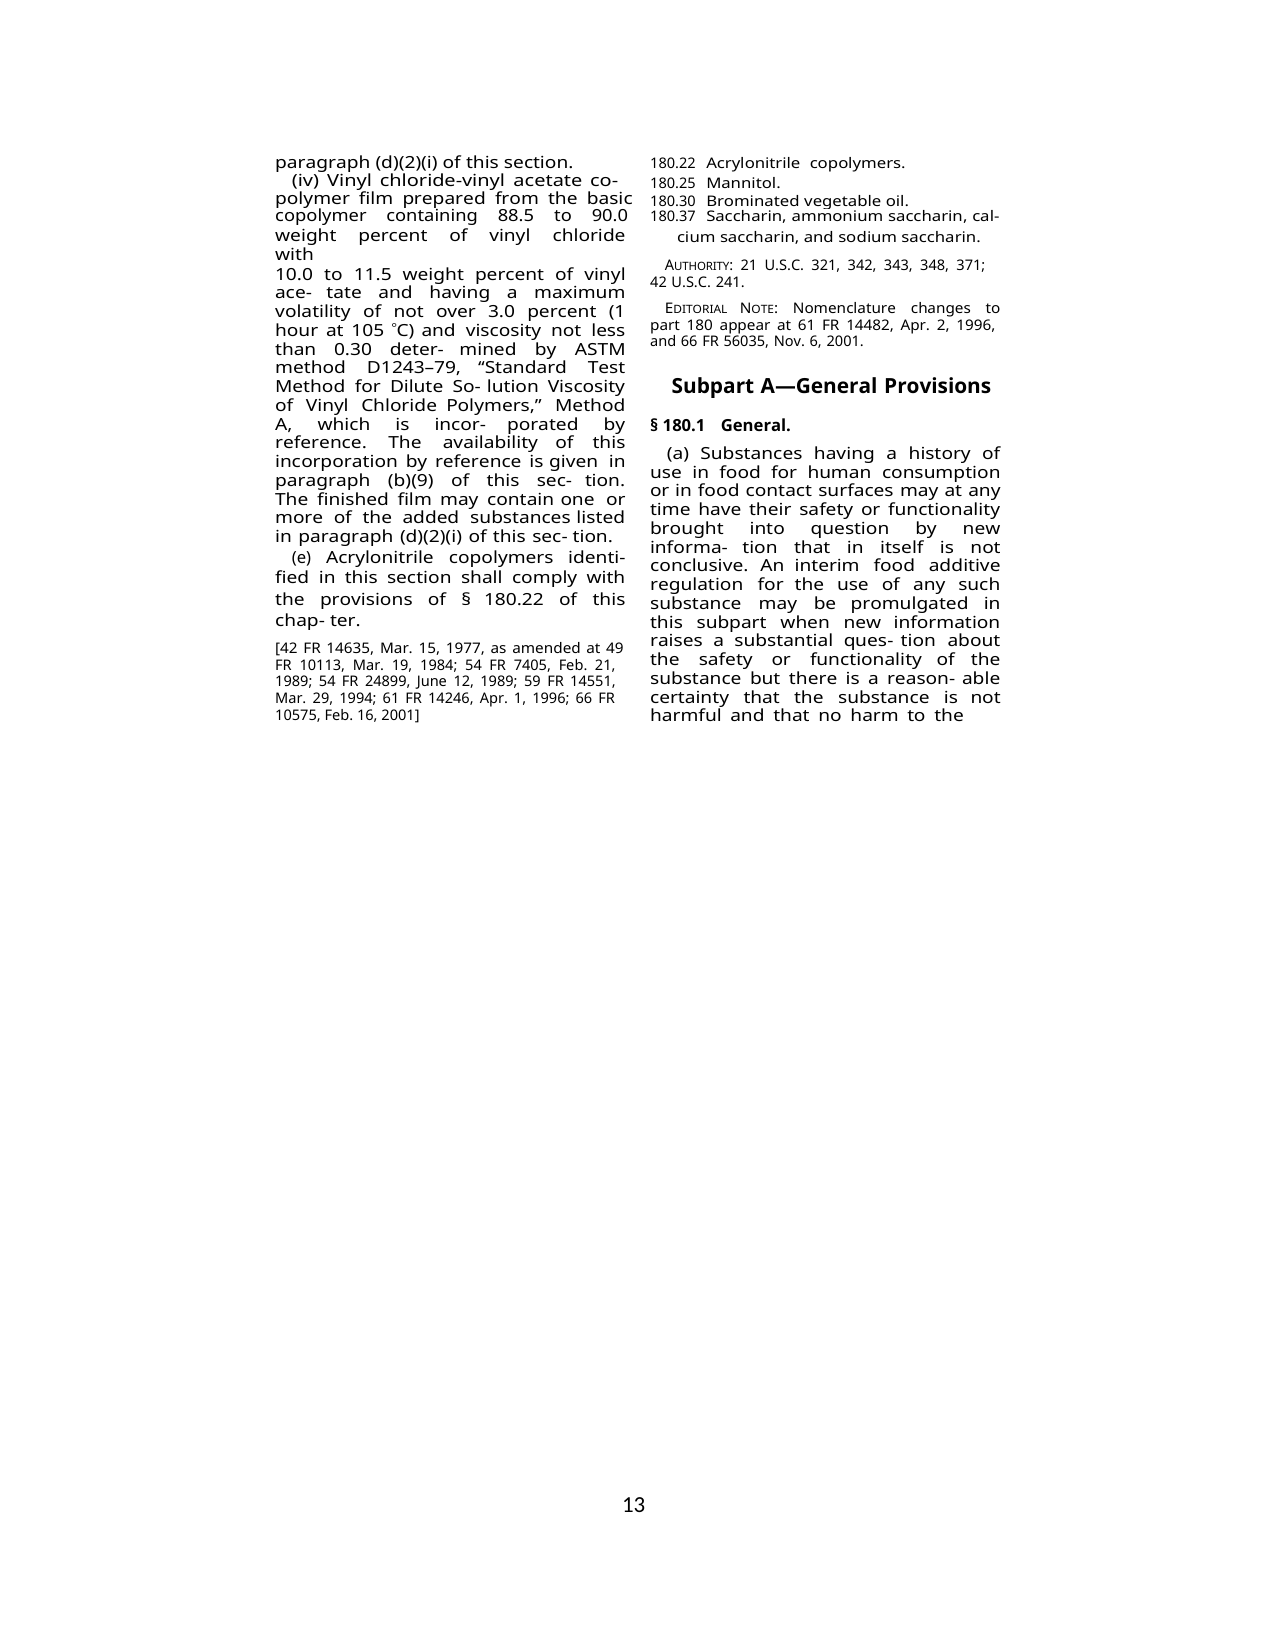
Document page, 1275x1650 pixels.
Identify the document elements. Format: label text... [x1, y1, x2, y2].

table_cell 180.37 [638, 209, 699, 224]
table_header paragraph (d)(2)(i) of this section. [269, 156, 638, 172]
table_cell copolymer containing 88.5 to 90.0 [269, 209, 638, 224]
text 10.0 to 11.5 weight percent of vinyl ace- tate and having a maximum volatility of not over 3.0 percent (1 hour at 105 C) and viscosity not less than 0.30 deter- mined by ASTM method D1243–79, ‘‘Standard Test Method for Dilute So- lution Viscosity of Vinyl Chloride Polymers,’’ Method A, which is incor- porated by reference. The availability of this incorporation by reference is given in paragraph (b)(9) of this sec- tion. The finished film may contain one or more of the added substances listed in paragraph (d)(2)(i) of this sec- tion. [275, 265, 625, 546]
table_header 180.22 [638, 156, 699, 172]
text FR 10113, Mar. 19, 1984; 54 FR 7405, Feb. 21, [275, 657, 625, 673]
text AUTHORITY: 21 U.S.C. 321, 342, 343, 348, 371; [664, 256, 1058, 273]
table_cell polymer film prepared from the basic [269, 190, 638, 209]
text EDITORIAL NOTE: Nomenclature changes to part 180 appear at 61 FR 14482, Apr. 2, 1996, [650, 300, 1000, 334]
table_cell Mannitol. [699, 172, 1006, 190]
table_header Acrylonitrile copolymers. [699, 156, 1006, 172]
text 42 U.S.C. 241. [650, 273, 1058, 290]
text 10575, Feb. 16, 2001] [275, 707, 625, 724]
text 1989; 54 FR 24899, June 12, 1989; 59 FR 14551, [275, 673, 625, 690]
table_cell 180.30 [638, 190, 699, 209]
subtitle § 180.1 General. [650, 414, 1058, 436]
table_cell (iv) Vinyl chloride-vinyl acetate co- [269, 172, 638, 190]
list Acrylonitrile copolymers identi- fied in this section shall comply with the provisions of § 180.22 of this chap- ter. [275, 546, 625, 631]
table_cell Saccharin, ammonium saccharin, cal- [699, 209, 1006, 224]
text weight percent of vinyl chloride with [275, 226, 625, 264]
table_cell 180.25 [638, 172, 699, 190]
subtitle Subpart A—General Provisions [671, 372, 1058, 400]
text [42 FR 14635, Mar. 15, 1977, as amended at 49 [275, 640, 625, 657]
text and 66 FR 56035, Nov. 6, 2001. [650, 334, 1058, 350]
text Mar. 29, 1994; 61 FR 14246, Apr. 1, 1996; 66 FR [275, 690, 625, 707]
table_cell Brominated vegetable oil. [699, 190, 1006, 209]
text (a) Substances having a history of use in food for human consumption or in food contact surfaces may at any time have their safety or functionality brought into question by new informa- tion that in itself is not conclusive. An interim food additive regulation for the use of any such substance may be promulgated in this subpart when new information raises a substantial ques- tion about the safety or functionality of the substance but there is a reason- able certainty that the substance is not harmful and that no harm to the [650, 444, 1000, 726]
text cium saccharin, and sodium saccharin. [629, 227, 1028, 247]
